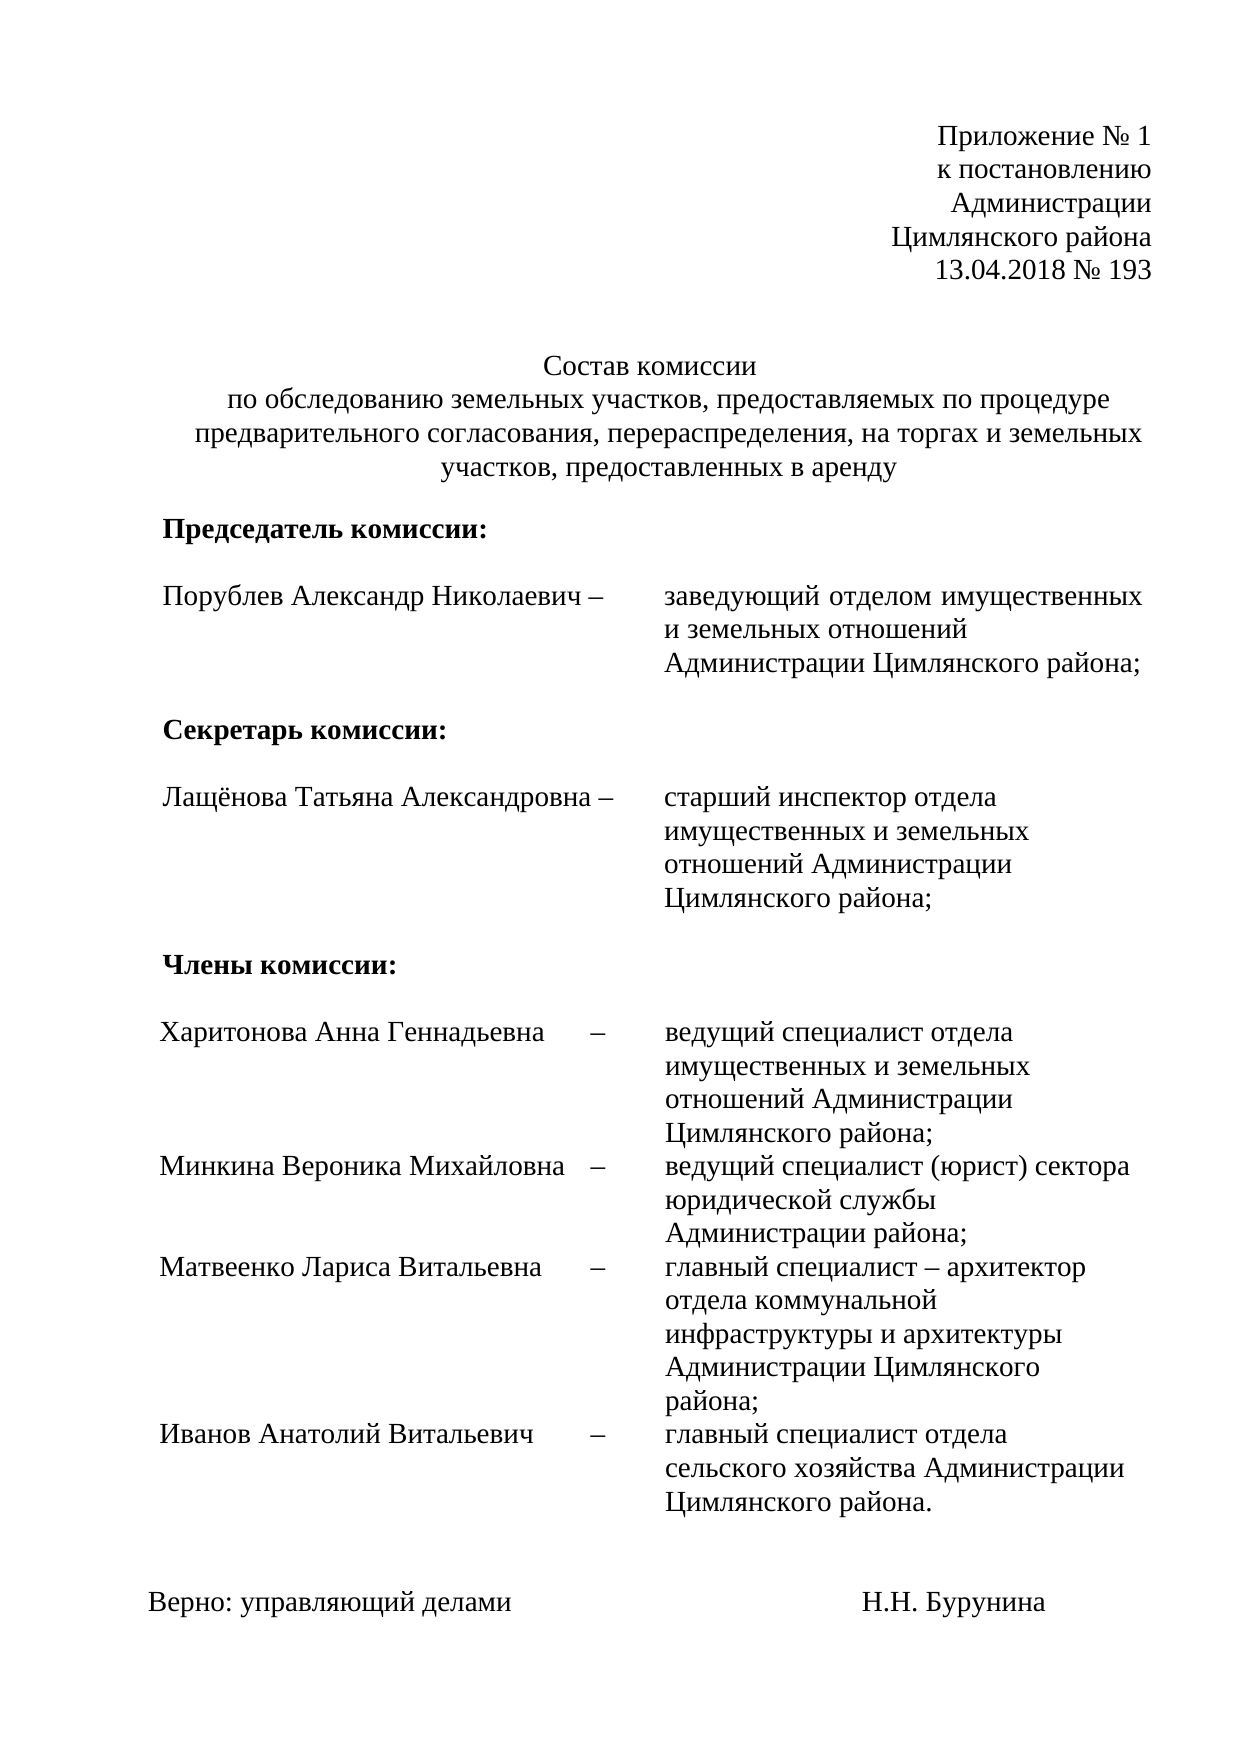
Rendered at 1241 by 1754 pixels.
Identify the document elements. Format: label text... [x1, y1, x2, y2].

text по обследованию земельных участков, предоставляемых по процедуре предварительного согласования, перераспределения, на торгах и земельных участков, предоставленных в аренду [185, 382, 1152, 482]
text Секретарь комиссии: [162, 712, 1152, 746]
table_header ведущий специалист отдела имущественных и земельных отношений Администрации Цимлянского района; [617, 1014, 1142, 1148]
table_cell ведущий специалист (юрист) сектора юридической службы Администрации района; [617, 1148, 1142, 1249]
text Приложение № 1 [842, 118, 1152, 152]
text к постановлению [842, 152, 1152, 185]
table_cell главный специалист – архитектор отдела коммунальной инфраструктуры и архитектуры Администрации Цимлянского района; [617, 1249, 1142, 1417]
table_cell – [579, 1417, 617, 1517]
text Состав комиссии [148, 348, 1152, 382]
table_cell Матвеенко Лариса Витальевна [148, 1249, 579, 1417]
table_cell – [579, 1148, 617, 1249]
table_cell Минкина Вероника Михайловна [148, 1148, 579, 1249]
table_cell главный специалист отдела сельского хозяйства Администрации Цимлянского района. [617, 1417, 1142, 1517]
text 13.04.2018 № 193 [842, 252, 1152, 286]
text Члены комиссии: [162, 947, 1152, 981]
table_header – [579, 1014, 617, 1148]
text Верно: управляющий делами Н.Н. Бурунина [148, 1584, 1152, 1618]
table_header Харитонова Анна Геннадьевна [148, 1014, 579, 1148]
text Администрации [842, 185, 1152, 219]
text Порублев Александр Николаевич – заведующий отделом имущественных и земельных отношений Администрации Цимлянского района; [162, 578, 1152, 679]
text Лащёнова Татьяна Александровна – старший инспектор отдела имущественных и земельных отношений Администрации Цимлянского района; [162, 779, 1152, 913]
text Председатель комиссии: [162, 511, 1152, 544]
text Цимлянского района [842, 219, 1152, 252]
table_cell – [579, 1249, 617, 1417]
table_cell Иванов Анатолий Витальевич [148, 1417, 579, 1517]
